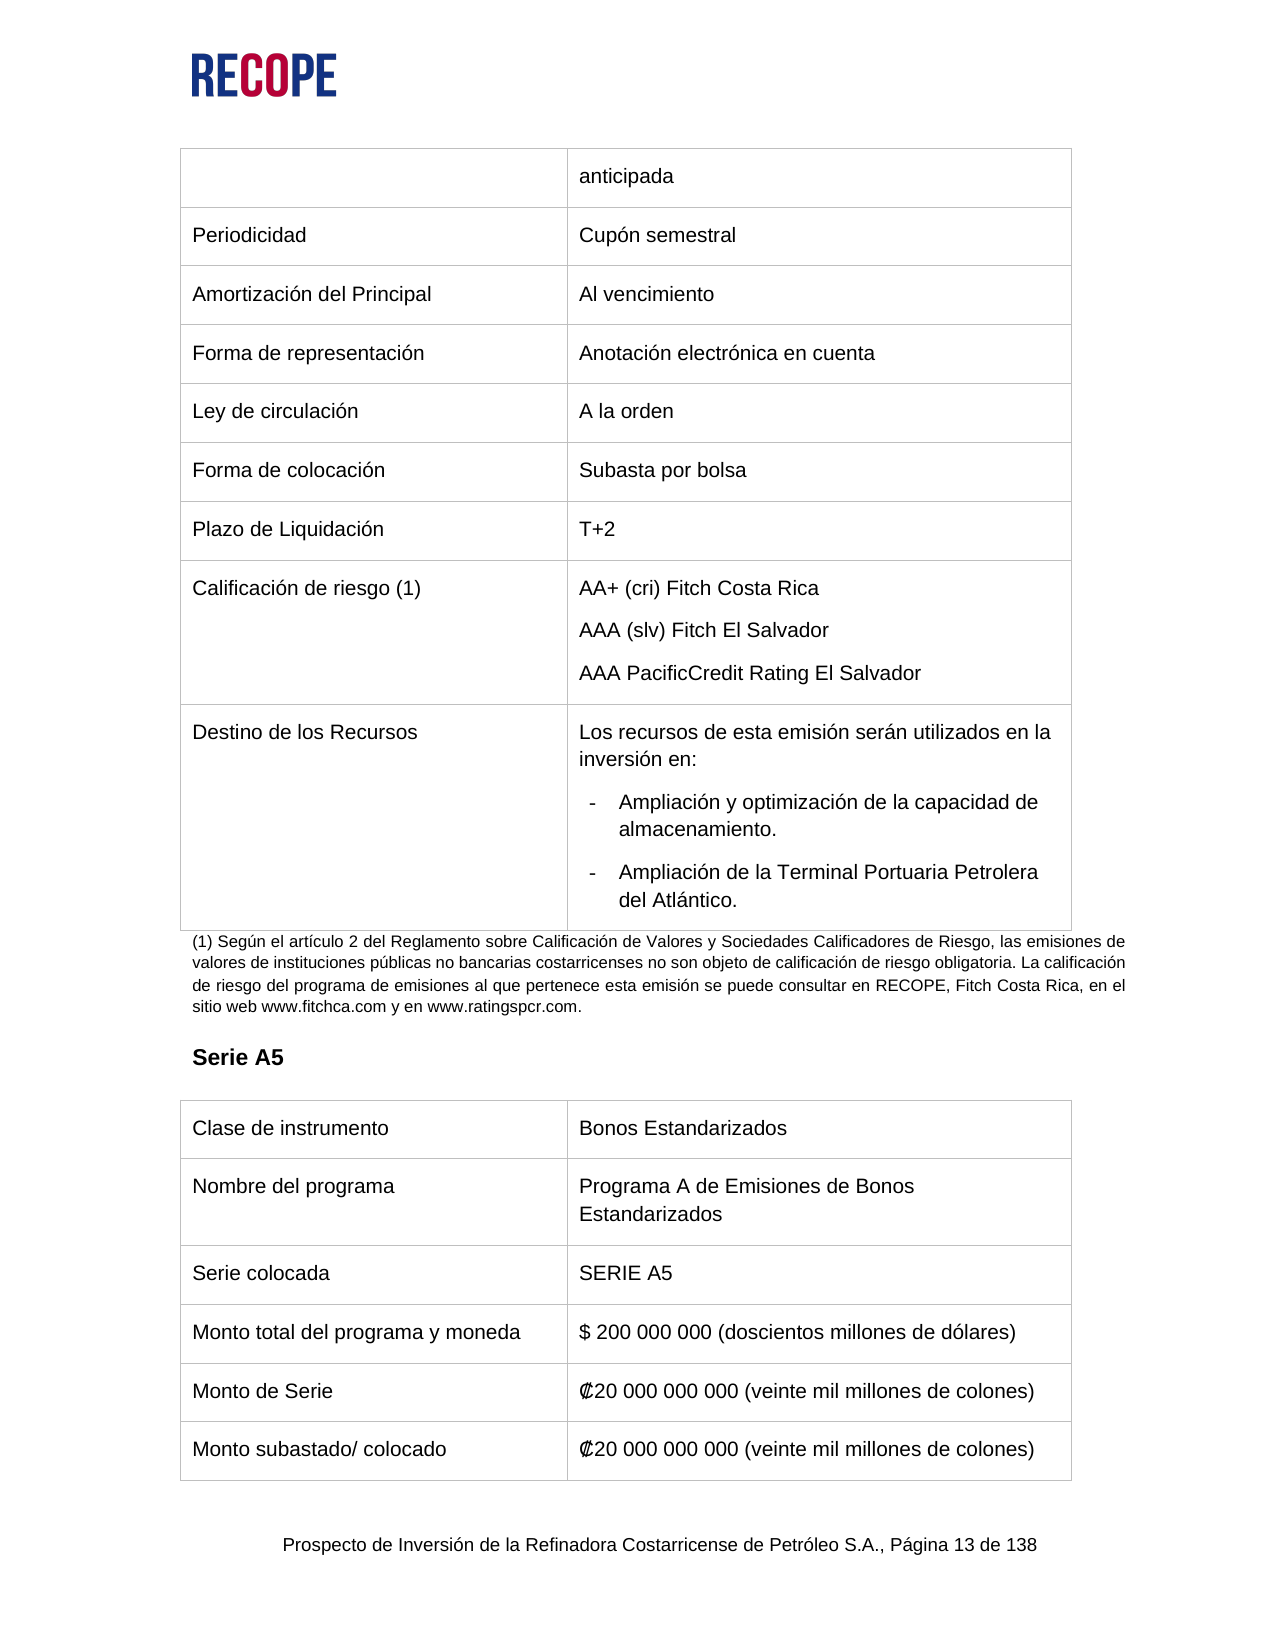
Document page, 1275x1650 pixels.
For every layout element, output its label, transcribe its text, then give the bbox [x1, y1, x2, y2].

table_cell Nombre del programa [181, 1159, 567, 1245]
table_cell A la orden [568, 384, 1071, 442]
picture [192, 53, 337, 97]
table_cell Cupón semestral [568, 208, 1071, 265]
table_cell Al vencimiento [568, 266, 1071, 324]
table_header Bonos Estandarizados [568, 1101, 1071, 1158]
table_cell Monto de Serie [181, 1364, 567, 1421]
table_cell Amortización del Principal [181, 266, 567, 324]
table_cell Monto total del programa y moneda [181, 1305, 567, 1362]
table_cell Forma de colocación [181, 443, 567, 501]
table_cell Subasta por bolsa [568, 443, 1071, 501]
table_cell SERIE A5 [568, 1246, 1071, 1303]
table_cell Programa A de Emisiones de Bonos Estandarizados [568, 1159, 1071, 1245]
table_cell Calificación de riesgo (1) [181, 561, 567, 703]
table_cell ₡20 000 000 000 (veinte mil millones de colones) [568, 1364, 1071, 1421]
text (1) Según el artículo 2 del Reglamento sobre Calificación de Valores y Sociedades Calificadores de Riesgo, las emisiones de valores de instituciones públicas no bancarias costarricenses no son objeto de calificación de riesgo obligatoria. La calificación de riesgo del programa de emisiones al que pertenece esta emisión se puede consultar en RECOPE, Fitch Costa Rica, en el sitio web www.fitchca.com y en www.ratingspcr.com. [192, 931, 1127, 1016]
table_cell $ 200 000 000 (doscientos millones de dólares) [568, 1305, 1071, 1362]
table_cell Forma de representación [181, 325, 567, 383]
table_cell Serie colocada [181, 1246, 567, 1303]
table_cell Periodicidad [181, 208, 567, 265]
table_cell Los recursos de esta emisión serán utilizados en la inversión en: Ampliación y optimización de la capacidad de almacenamiento. Ampliación de la Terminal Portuaria Petrolera del Atlántico. [568, 705, 1071, 930]
table_cell T+2 [568, 502, 1071, 560]
text Serie A5 [192, 1044, 1127, 1071]
table_cell Anotación electrónica en cuenta [568, 325, 1071, 383]
table_header Clase de instrumento [181, 1101, 567, 1158]
table_cell Monto subastado/ colocado [181, 1422, 567, 1480]
table_cell ₡20 000 000 000 (veinte mil millones de colones) [568, 1422, 1071, 1480]
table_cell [181, 149, 567, 207]
table_cell AA+ (cri) Fitch Costa Rica AAA (slv) Fitch El Salvador AAA PacificCredit Rating El Salvador [568, 561, 1071, 703]
table_cell Plazo de Liquidación [181, 502, 567, 560]
table_cell Destino de los Recursos [181, 705, 567, 930]
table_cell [568, 149, 1071, 207]
table_cell Ley de circulación [181, 384, 567, 442]
